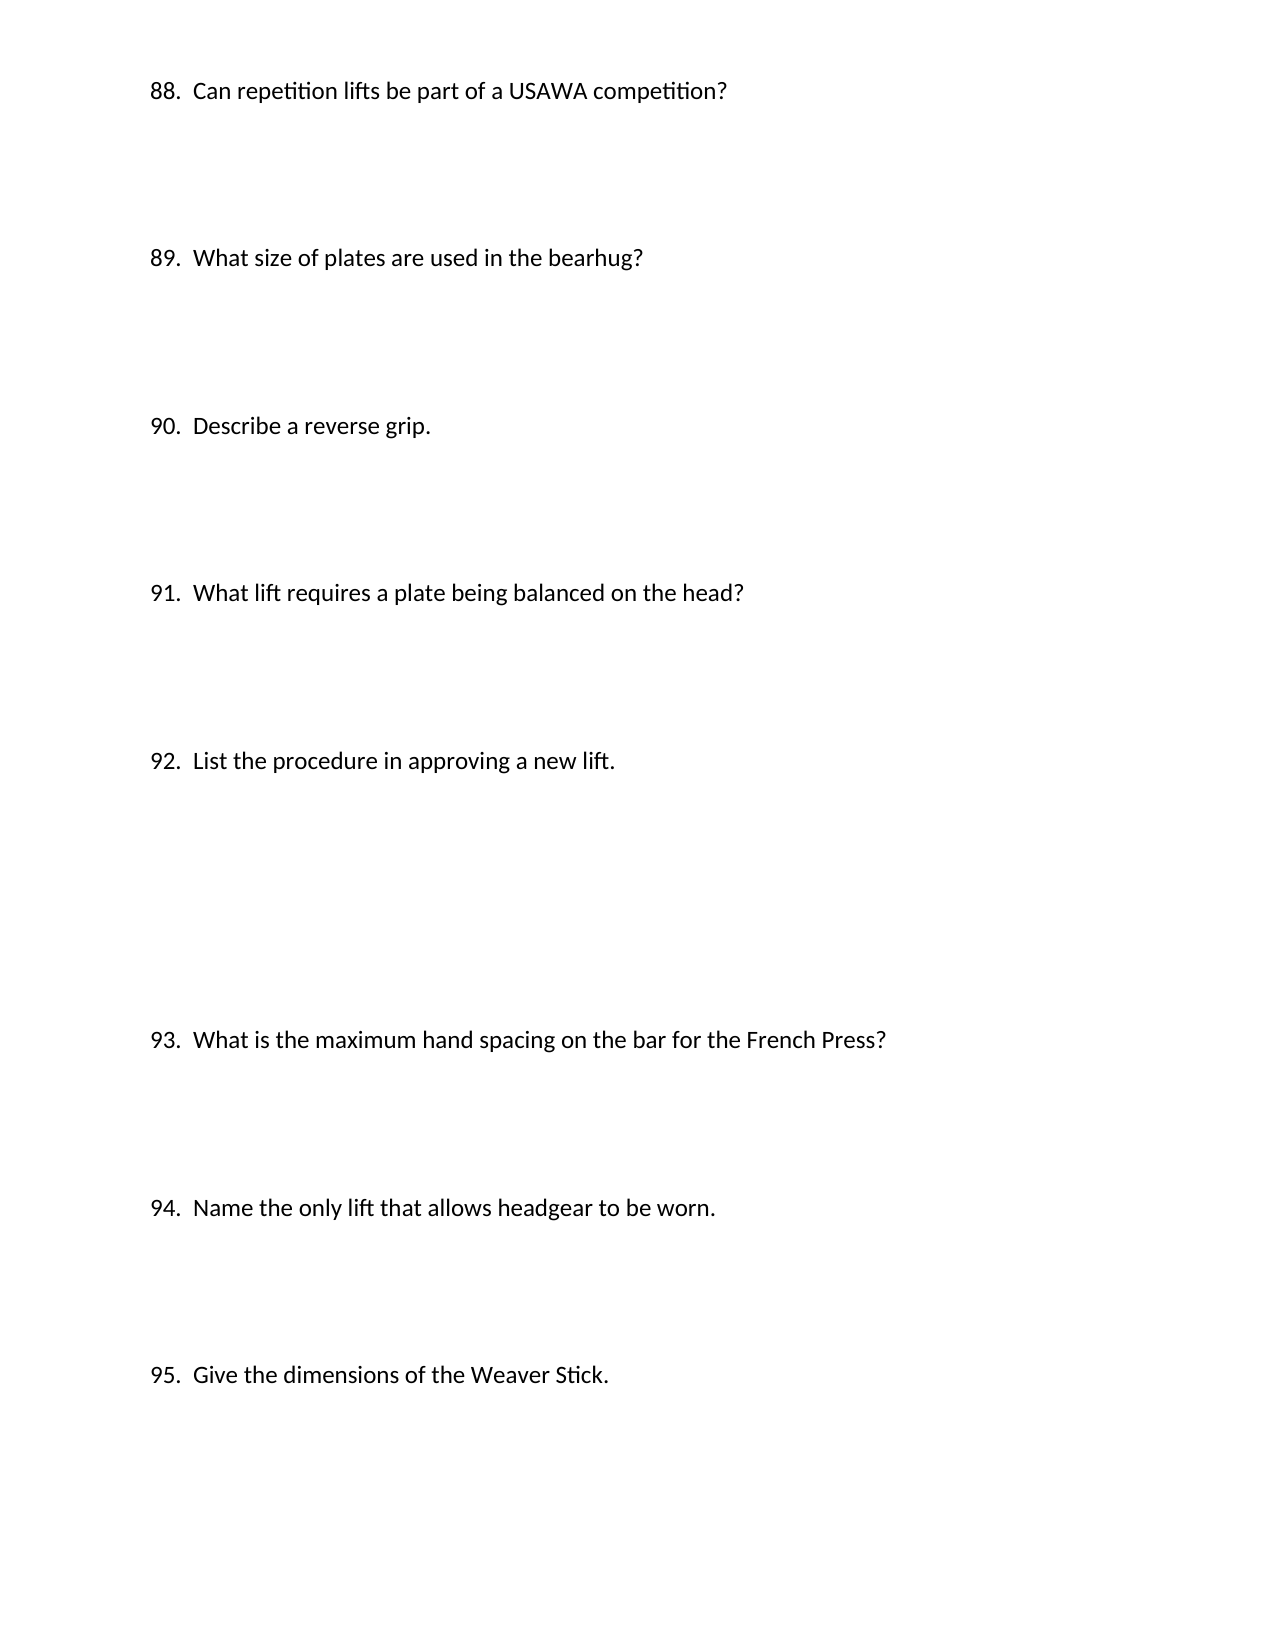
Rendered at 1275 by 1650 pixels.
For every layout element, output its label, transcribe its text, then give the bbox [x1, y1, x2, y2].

text 91. What lift requires a plate being balanced on the head? [150, 577, 1125, 608]
text 88. Can repetition lifts be part of a USAWA competition? [150, 75, 1125, 106]
text 93. What is the maximum hand spacing on the bar for the French Press? [150, 1024, 1125, 1055]
text 95. Give the dimensions of the Weaver Stick. [150, 1359, 1125, 1390]
text 90. Describe a reverse grip. [150, 410, 1125, 441]
text 92. List the procedure in approving a new lift. [150, 745, 1125, 776]
text 94. Name the only lift that allows headgear to be worn. [150, 1192, 1125, 1222]
text 89. What size of plates are used in the bearhug? [150, 242, 1125, 273]
